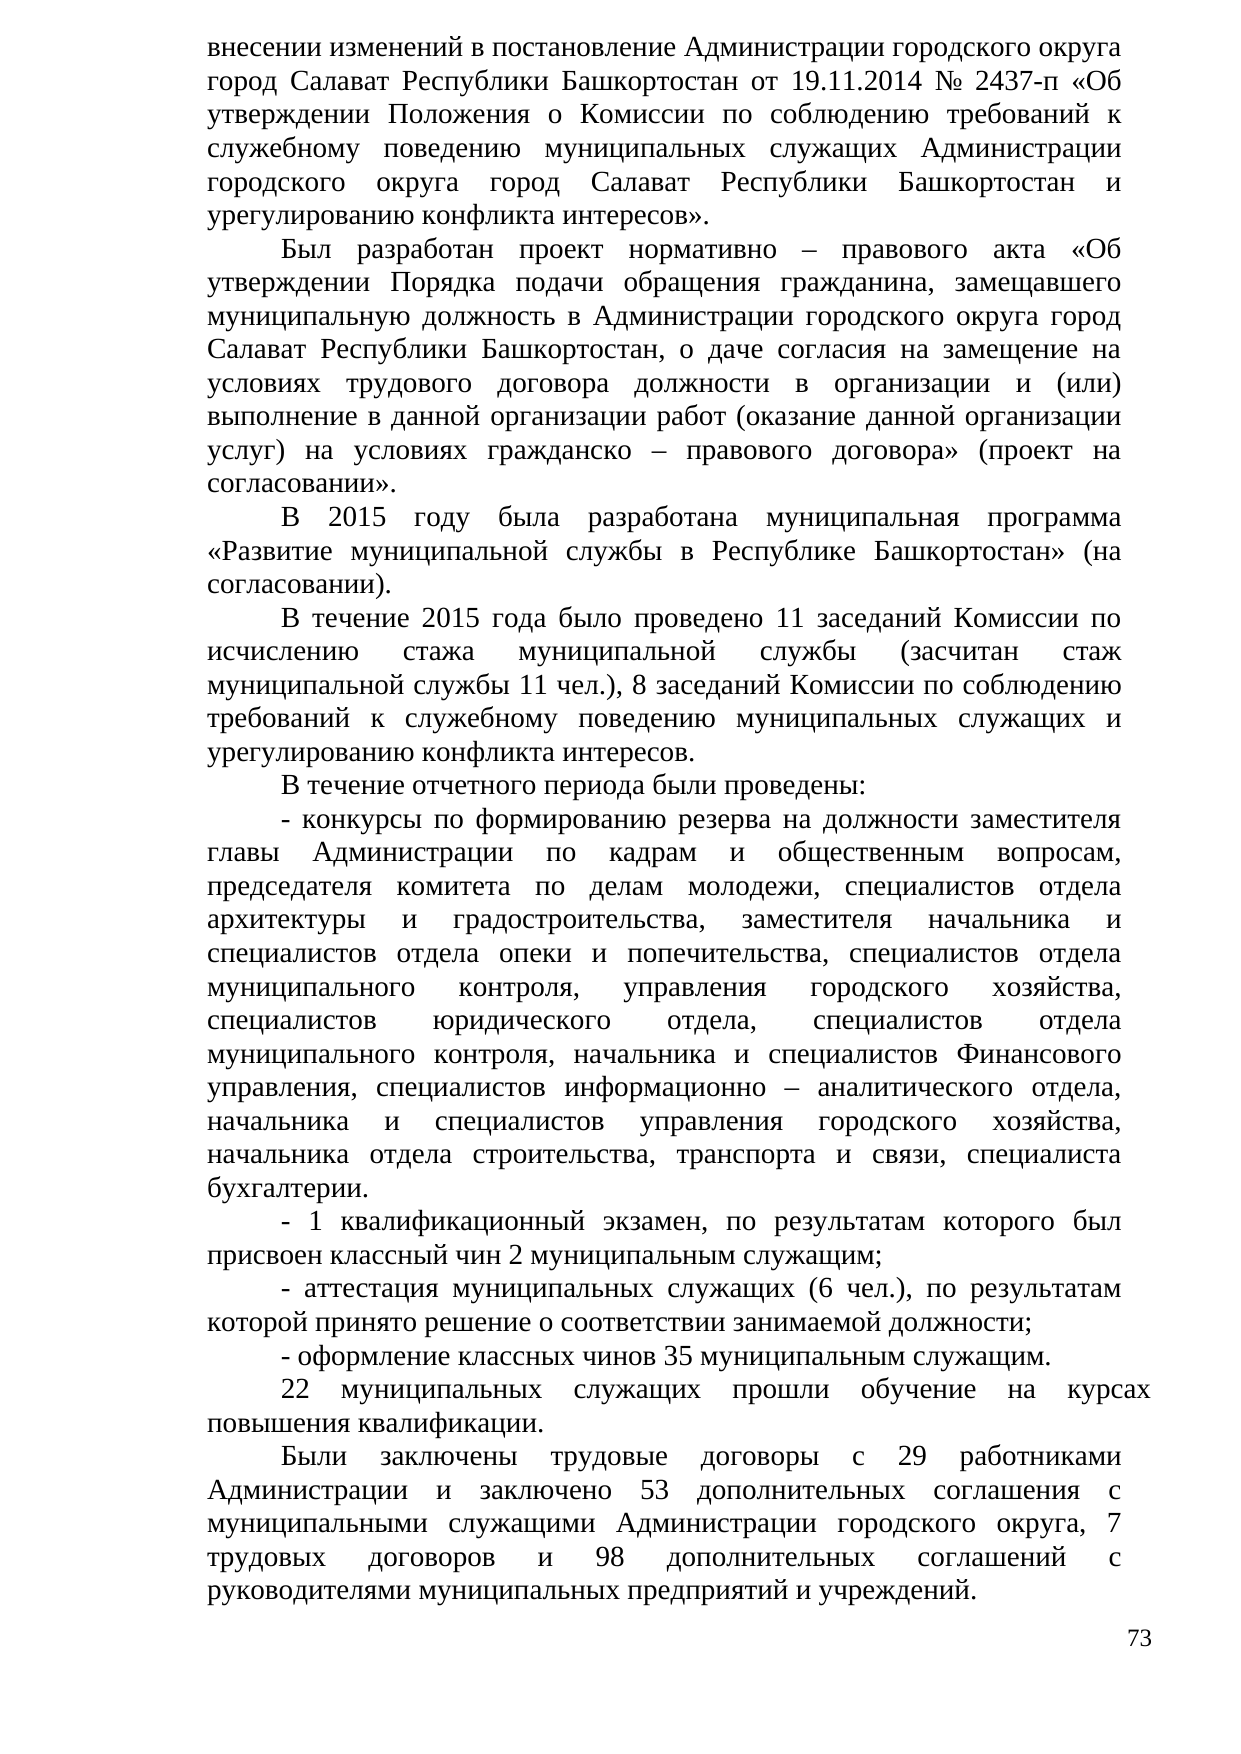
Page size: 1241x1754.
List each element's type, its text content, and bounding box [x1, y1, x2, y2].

text 22 муниципальных служащих прошли обучение на курсах повышения квалификации. [207, 1371, 1152, 1438]
text Был разработан проект нормативно – правового акта «Об утверждении Порядка подачи обращения гражданина, замещавшего муниципальную должность в Администрации городского округа город Салават Республики Башкортостан, о даче согласия на замещение на условиях трудового договора должности в организации и (или) выполнение в данной организации работ (оказание данной организации услуг) на условиях гражданско – правового договора» (проект на согласовании». [207, 231, 1122, 499]
text В 2015 году была разработана муниципальная программа «Развитие муниципальной службы в Республике Башкортостан» (на согласовании). [207, 499, 1122, 600]
text - аттестация муниципальных служащих (6 чел.), по результатам которой принято решение о соответствии занимаемой должности; [207, 1271, 1122, 1338]
text В течение отчетного периода были проведены: [207, 767, 1122, 801]
text - конкурсы по формированию резерва на должности заместителя главы Администрации по кадрам и общественным вопросам, председателя комитета по делам молодежи, специалистов отдела архитектуры и градостроительства, заместителя начальника и специалистов отдела опеки и попечительства, специалистов отдела муниципального контроля, управления городского хозяйства, специалистов юридического отдела, специалистов отдела муниципального контроля, начальника и специалистов Финансового управления, специалистов информационно – аналитического отдела, начальника и специалистов управления городского хозяйства, начальника отдела строительства, транспорта и связи, специалиста бухгалтерии. [207, 801, 1122, 1203]
text - оформление классных чинов 35 муниципальным служащим. [207, 1338, 1152, 1371]
text - 1 квалификационный экзамен, по результатам которого был присвоен классный чин 2 муниципальным служащим; [207, 1203, 1122, 1271]
text В течение 2015 года было проведено 11 заседаний Комиссии по исчислению стажа муниципальной службы (засчитан стаж муниципальной службы 11 чел.), 8 заседаний Комиссии по соблюдению требований к служебному поведению муниципальных служащих и урегулированию конфликта интересов. [207, 600, 1122, 767]
text Были заключены трудовые договоры с 29 работниками Администрации и заключено 53 дополнительных соглашения с муниципальными служащими Администрации городского округа, 7 трудовых договоров и 98 дополнительных соглашений с руководителями муниципальных предприятий и учреждений. [207, 1438, 1122, 1606]
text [207, 29, 1122, 231]
